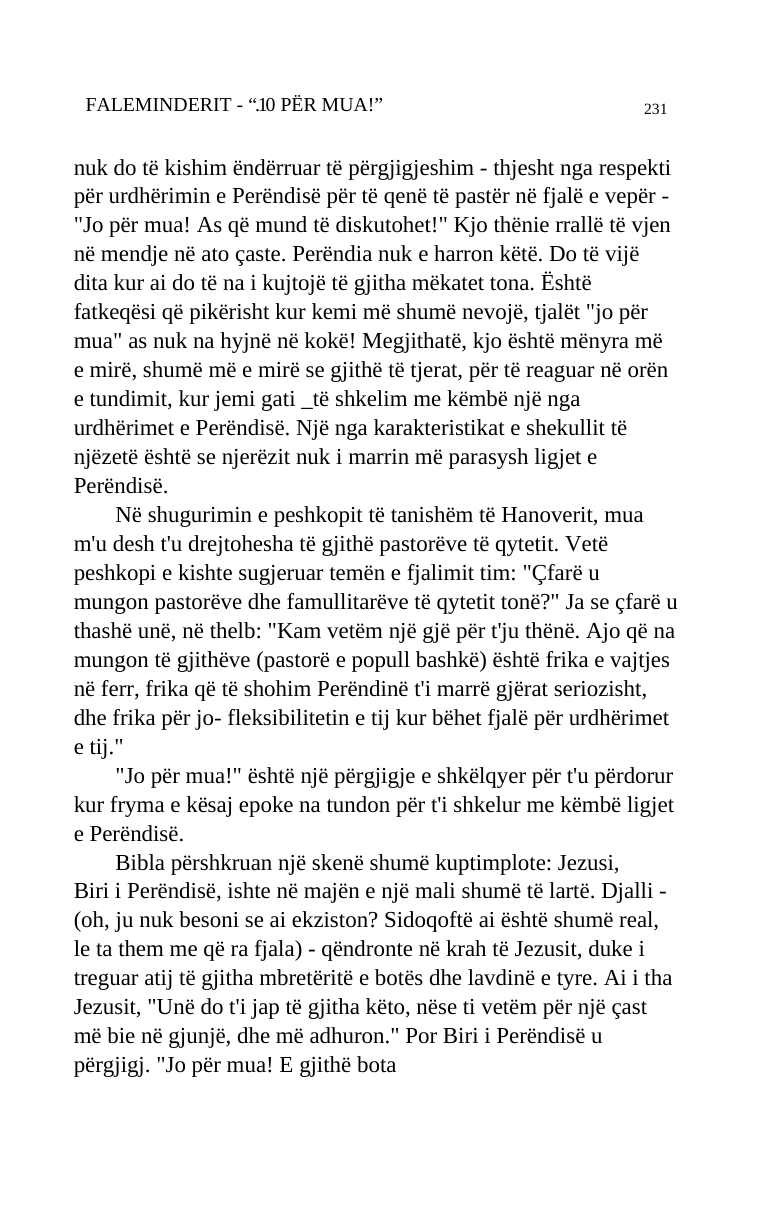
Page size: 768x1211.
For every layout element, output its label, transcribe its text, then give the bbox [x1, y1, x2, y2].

text Bibla përshkruan një skenë shumë kuptimplote: Jezusi, [73, 847, 679, 876]
text 231 [644, 102, 667, 118]
text Biri i Perëndisë, ishte në majën e një mali shumë të lartë. Djalli - (oh, ju nuk besoni se ai ekziston? Sidoqoftë ai është shumë real, le ta them me që ra fjala) - qëndronte në krah të Jezusit, duke i treguar atij të gjitha mbretëritë e botës dhe lavdinë e tyre. Ai i tha Jezusit, "Unë do t'i jap të gjitha këto, nëse ti vetëm për një çast më bie në gjunjë, dhe më adhuron." Por Biri i Perëndisë u përgjigj. "Jo për mua! E gjithë bota [73, 876, 679, 1078]
text nuk do të kishim ëndërruar të përgjigjeshim - thjesht nga respekti për urdhërimin e Perëndisë për të qenë të pastër në fjalë e vepër - "Jo për mua! As që mund të diskutohet!" Kjo thënie rrallë të vjen në mendje në ato çaste. Perëndia nuk e harron këtë. Do të vijë dita kur ai do të na i kujtojë të gjitha mëkatet tona. Është fatkeqësi që pikërisht kur kemi më shumë nevojë, tjalët "jo për mua" as nuk na hyjnë në kokë! Megjithatë, kjo është mënyra më e mirë, shumë më e mirë se gjithë të tjerat, për të reaguar në orën e tundimit, kur jemi gati _të shkelim me këmbë një nga urdhërimet e Perëndisë. Një nga karakteristikat e shekullit të njëzetë është se njerëzit nuk i marrin më parasysh ligjet e Perëndisë. [73, 152, 679, 499]
text FALEMINDERIT - “.10 PËR MUA!” [85, 96, 383, 115]
text "Jo për mua!" është një përgjigje e shkëlqyer për t'u përdorur kur fryma e kësaj epoke na tundon për t'i shkelur me këmbë ligjet e Perëndisë. [73, 760, 679, 847]
text Në shugurimin e peshkopit të tanishëm të Hanoverit, mua m'u desh t'u drejtohesha të gjithë pastorëve të qytetit. Vetë peshkopi e kishte sugjeruar temën e fjalimit tim: "Çfarë u mungon pastorëve dhe famullitarëve të qytetit tonë?" Ja se çfarë u thashë unë, në thelb: "Kam vetëm një gjë për t'ju thënë. Ajo që na mungon të gjithëve (pastorë e popull bashkë) është frika e vajtjes në ferr, frika që të shohim Perëndinë t'i marrë gjërat seriozisht, dhe frika për jo- fleksibilitetin e tij kur bëhet fjalë për urdhërimet e tij." [73, 499, 679, 760]
